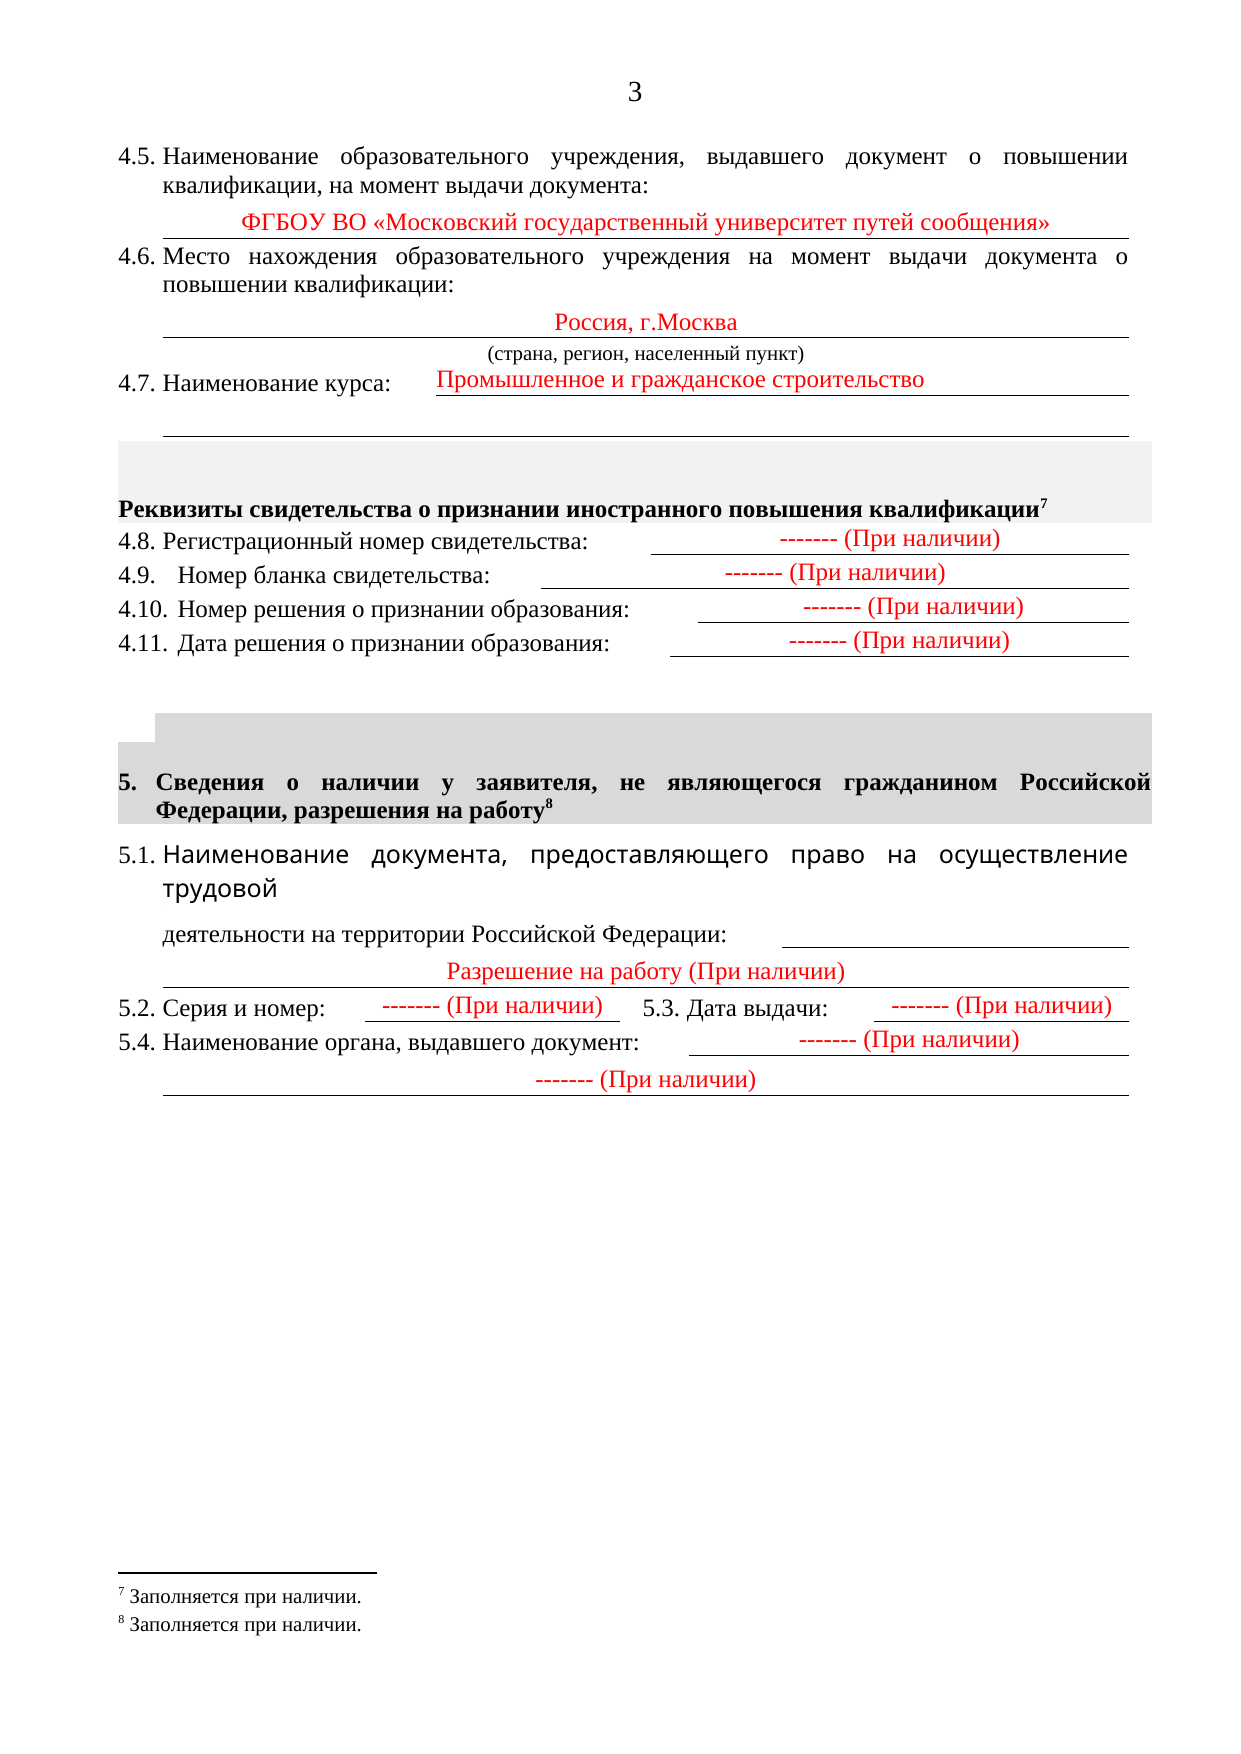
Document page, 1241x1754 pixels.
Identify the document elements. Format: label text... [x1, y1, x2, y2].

table_cell ------- (При наличии) [658, 625, 1140, 659]
table_cell Место нахождения образовательного учреждения на момент выдачи документа о повышении квалификации: [107, 241, 1140, 300]
table_header Наименование документа, предоставляющего право на осуществление трудовой _ [107, 837, 1140, 910]
table_cell ------- (При наличии) [107, 1058, 1140, 1098]
table_cell ------- (При наличии) [530, 557, 1140, 591]
table_header Регистрационный номер свидетельства: [107, 523, 639, 557]
table_cell [107, 399, 1140, 441]
table_cell Россия, г.Москва [107, 300, 1140, 341]
table_cell деятельности на территории Российской Федерации: [107, 910, 770, 950]
table_header ------- (При наличии) [640, 523, 1140, 557]
list Сведения о наличии у заявителя, не являющегося гражданином Российской Федерации, разрешения на работу [118, 767, 1152, 824]
table_cell Промышленное и гражданское строительство [425, 365, 1140, 398]
table_cell Номер бланка свидетельства: [107, 557, 530, 591]
table_cell ------- (При наличии) [863, 990, 1140, 1024]
table_cell Наименование органа, выдавшего документ: [107, 1024, 678, 1058]
table_cell Номер решения о признании образования: [107, 591, 686, 625]
table_cell ------- (При наличии) [686, 591, 1140, 625]
text Реквизиты свидетельства о признании иностранного повышения квалификации [118, 494, 1152, 523]
table_cell ------- (При наличии) [678, 1024, 1140, 1058]
table_cell Дата выдачи: [631, 990, 863, 1024]
table_cell ФГБОУ ВО «Московский государственный университет путей сообщения» [107, 201, 1140, 241]
table_cell Серия и номер: [107, 990, 354, 1024]
table_cell Разрешение на работу (При наличии) [107, 950, 1140, 990]
table_cell Наименование образовательного учреждения, выдавшего документ о повышении квалификации, на момент выдачи документа: [107, 141, 1140, 201]
table_cell Наименование курса: [107, 365, 425, 398]
table_cell Дата решения о признании образования: [107, 625, 658, 659]
table_cell ------- (При наличии) [354, 990, 631, 1024]
table_cell (страна, регион, населенный пункт) [107, 341, 1140, 364]
table_cell [770, 910, 1140, 950]
